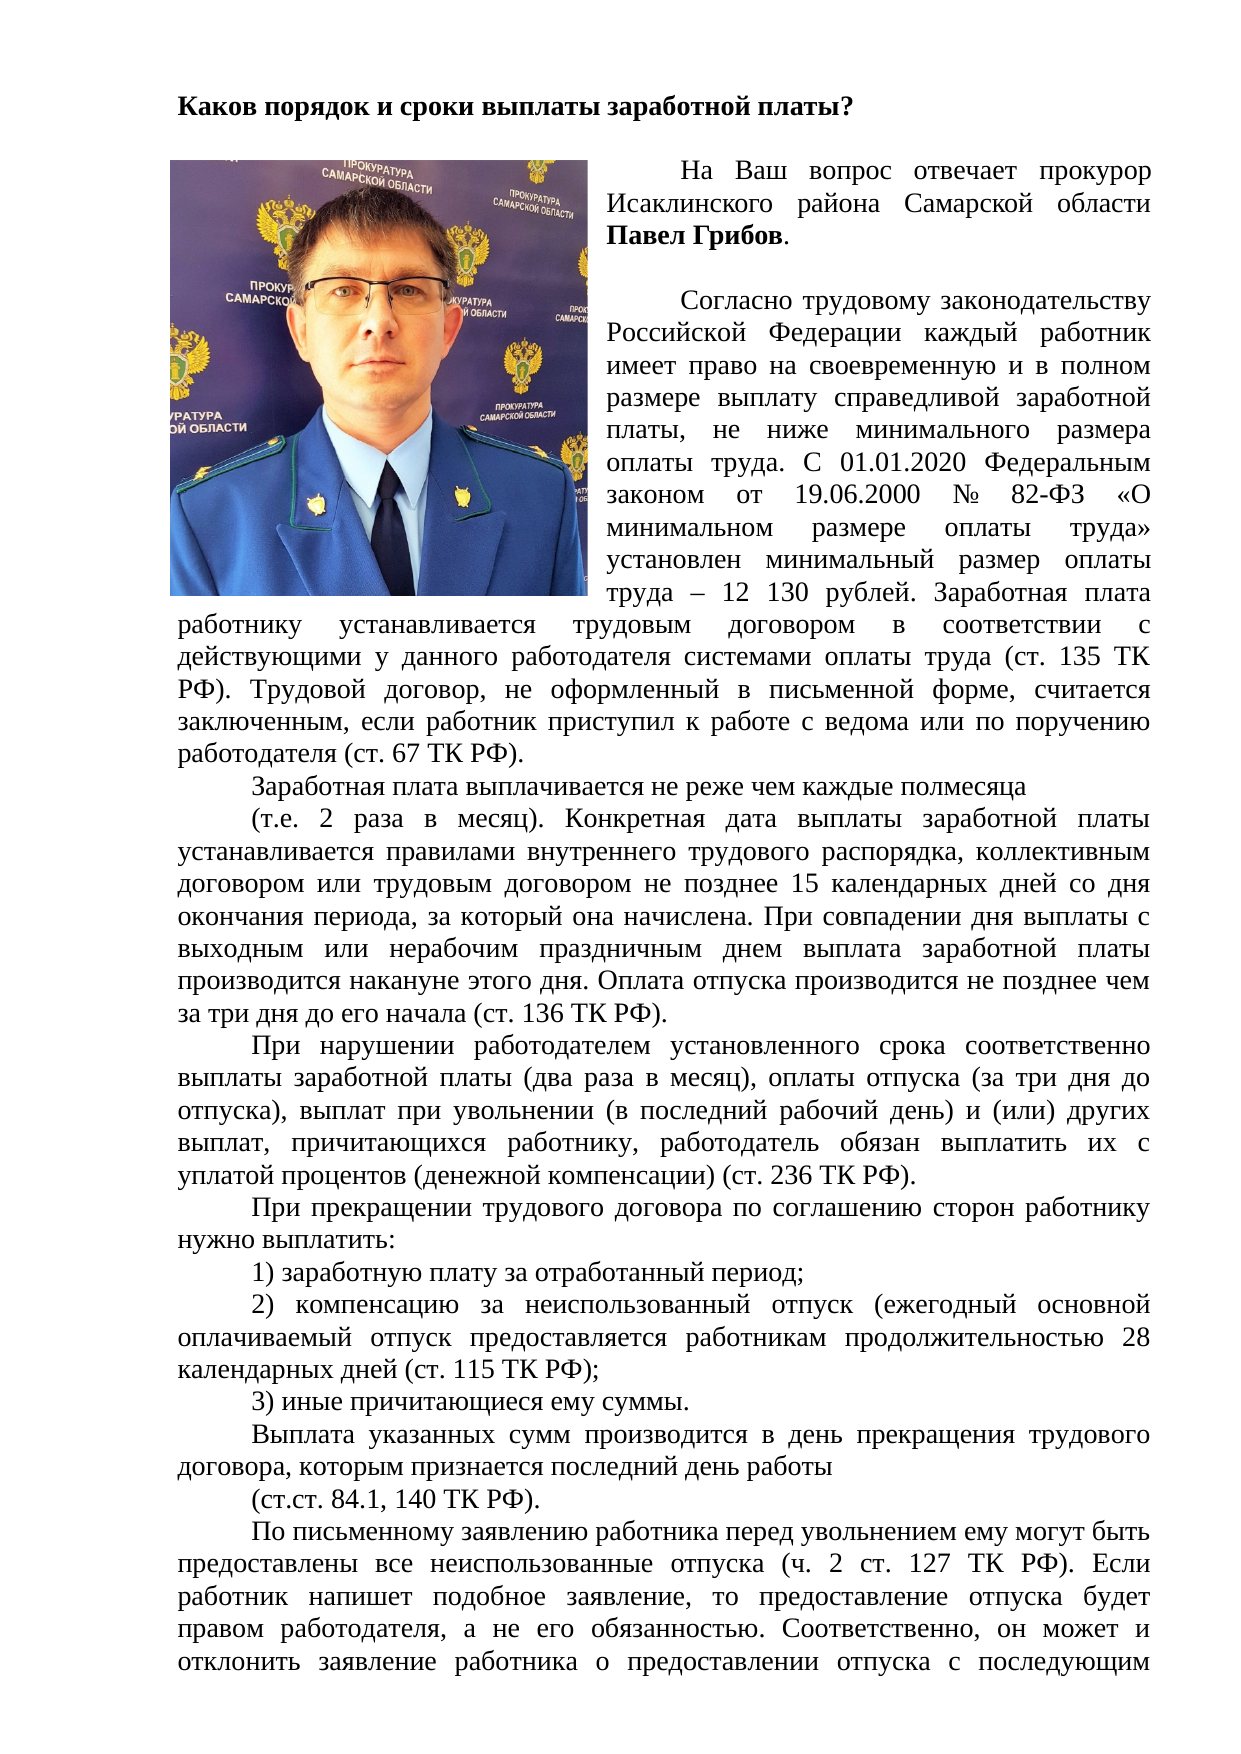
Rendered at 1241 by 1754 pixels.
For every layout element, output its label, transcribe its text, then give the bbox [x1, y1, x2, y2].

text Выплата указанных сумм производится в день прекращения трудового договора, которым признается последний день работы [177, 1417, 1152, 1482]
text При прекращении трудового договора по соглашению сторон работнику нужно выплатить: [177, 1190, 1152, 1255]
text Согласно трудовому законодательству Российской Федерации каждый работник имеет право на своевременную и в полном размере выплату справедливой заработной платы, не ниже минимального размера оплаты труда. С 01.01.2020 Федеральным законом от 19.06.2000 № 82-ФЗ «О минимальном размере оплаты труда» установлен минимальный размер оплаты труда – 12 130 рублей. Заработная плата работнику устанавливается трудовым договором в соответствии с действующими у данного работодателя системами оплаты труда (ст. 135 ТК РФ). Трудовой договор, не оформленный в письменной форме, считается заключенным, если работник приступил к работе с ведома или по поручению работодателя (ст. 67 ТК РФ). [177, 283, 1152, 769]
text (ст.ст. 84.1, 140 ТК РФ). [177, 1482, 1152, 1514]
text (т.е. 2 раза в месяц). Конкретная дата выплаты заработной платы устанавливается правилами внутреннего трудового распорядка, коллективным договором или трудовым договором не позднее 15 календарных дней со дня окончания периода, за который она начислена. При совпадении дня выплаты с выходным или нерабочим праздничным днем выплата заработной платы производится накануне этого дня. Оплата отпуска производится не позднее чем за три дня до его начала (ст. 136 ТК РФ). [177, 801, 1152, 1028]
text На Ваш вопрос отвечает прокурор Исаклинского района Самарской области Павел Грибов. [177, 153, 1152, 251]
text При нарушении работодателем установленного срока соответственно выплаты заработной платы (два раза в месяц), оплаты отпуска (за три дня до отпуска), выплат при увольнении (в последний рабочий день) и (или) других выплат, причитающихся работнику, работодатель обязан выплатить их с уплатой процентов (денежной компенсации) (ст. 236 ТК РФ). [177, 1028, 1152, 1190]
text 3) иные причитающиеся ему суммы. [177, 1384, 1152, 1417]
text 1) заработную плату за отработанный период; [177, 1255, 1152, 1287]
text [177, 1514, 1152, 1676]
text 2) компенсацию за неиспользованный отпуск (ежегодный основной оплачиваемый отпуск предоставляется работникам продолжительностью 28 календарных дней (ст. 115 ТК РФ); [177, 1287, 1152, 1384]
text Каков порядок и сроки выплаты заработной платы? [177, 89, 1152, 121]
picture [168, 160, 588, 594]
text Заработная плата выплачивается не реже чем каждые полмесяца [177, 769, 1152, 801]
